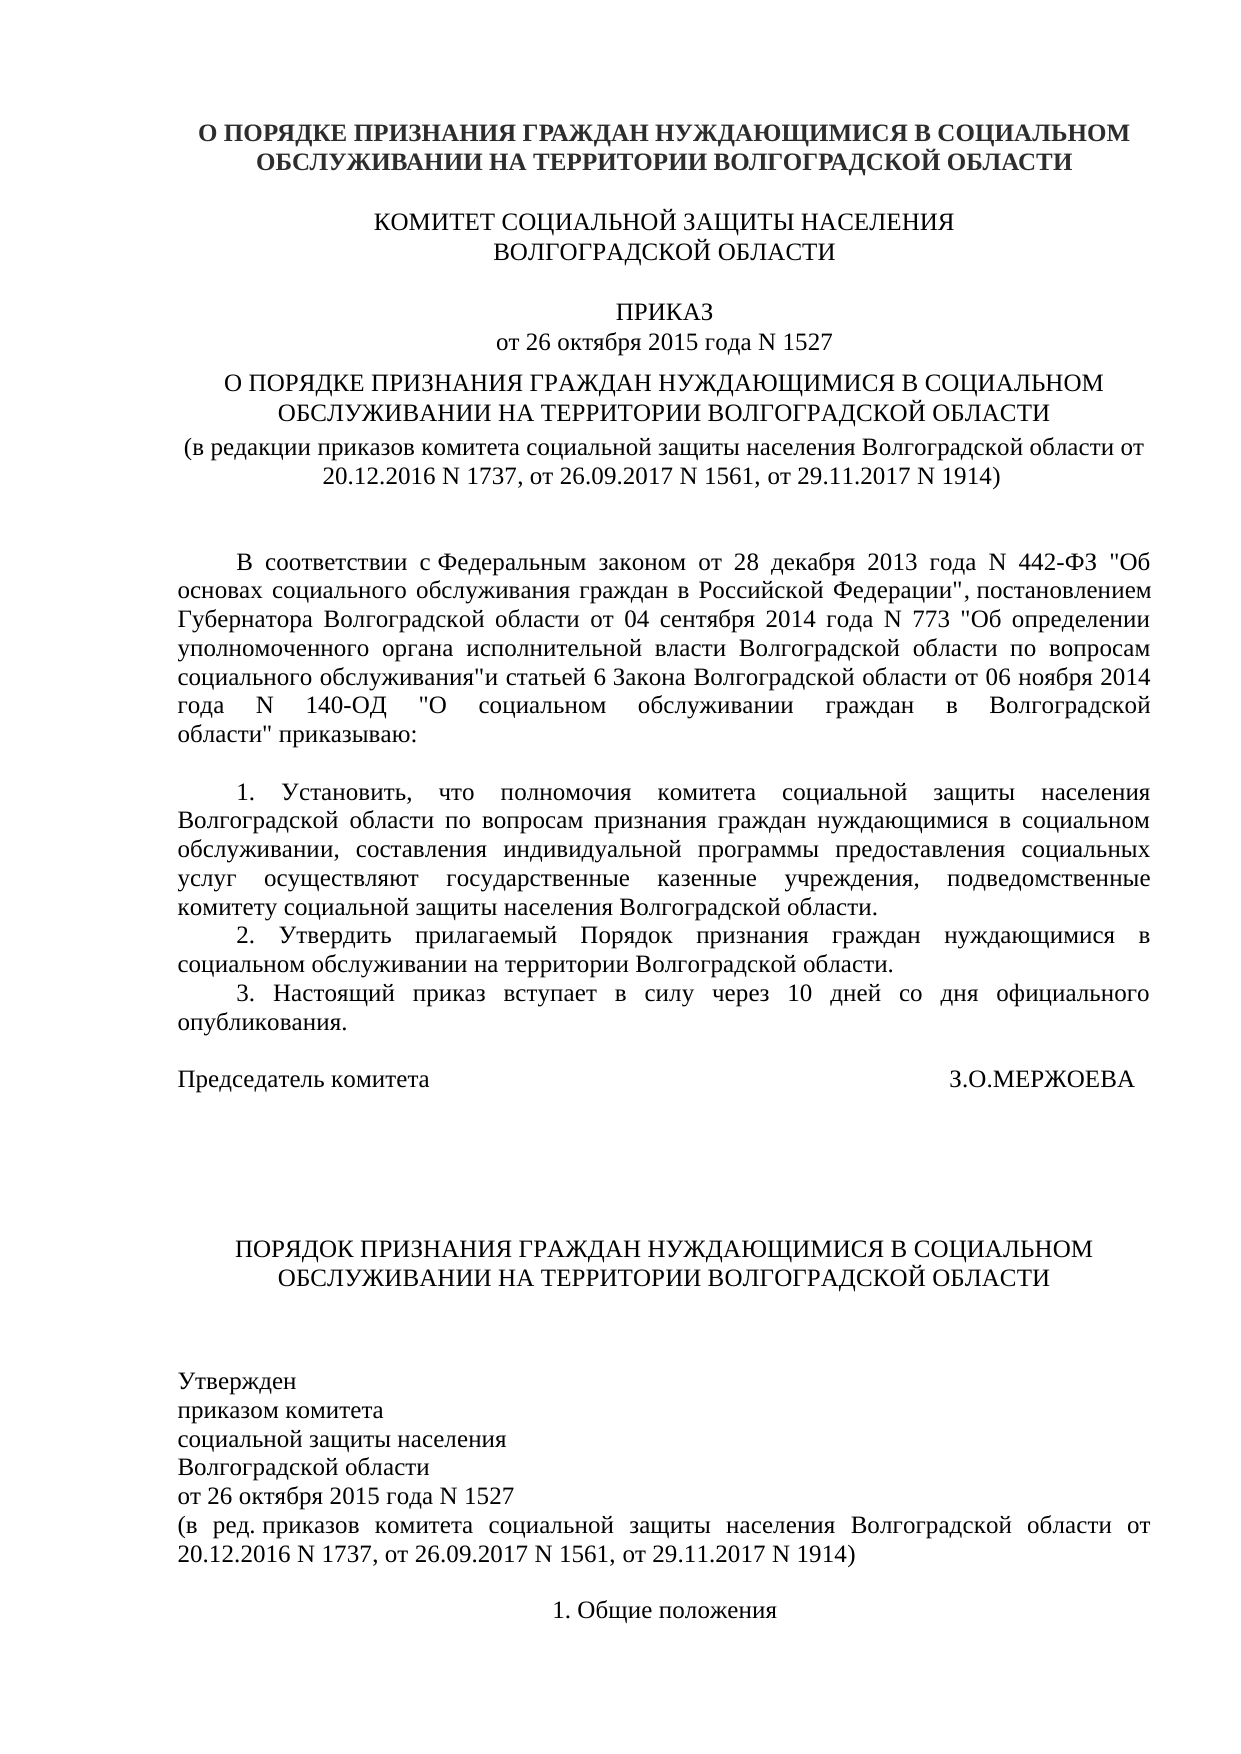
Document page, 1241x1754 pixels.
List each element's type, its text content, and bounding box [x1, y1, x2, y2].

text О ПОРЯДКЕ ПРИЗНАНИЯ ГРАЖДАН НУЖДАЮЩИМИСЯ В СОЦИАЛЬНОМ ОБСЛУЖИВАНИИ НА ТЕРРИТОРИИ ВОЛГОГРАДСКОЙ ОБЛАСТИ [177, 367, 1152, 427]
text 1. Общие положения [177, 1596, 1152, 1624]
text (в ред. приказов комитета социальной защиты населения Волгоградской области от 20.12.2016 N 1737, от 26.09.2017 N 1561, от 29.11.2017 N 1914) [177, 1510, 1152, 1567]
text О ПОРЯДКЕ ПРИЗНАНИЯ ГРАЖДАН НУЖДАЮЩИМИСЯ В СОЦИАЛЬНОМ ОБСЛУЖИВАНИИ НА ТЕРРИТОРИИ ВОЛГОГРАДСКОЙ ОБЛАСТИ [177, 118, 1152, 176]
text Председатель комитета З.О.МЕРЖОЕВА [177, 1064, 1152, 1093]
text (в редакции приказов комитета социальной защиты населения Волгоградской области от 20.12.2016 N 1737, от 26.09.2017 N 1561, от 29.11.2017 N 1914) [177, 432, 1152, 547]
text 3. Настоящий приказ вступает в силу через 10 дней со дня официального опубликования. [177, 978, 1152, 1035]
text ПРИКАЗ [177, 296, 1152, 326]
text 1. Установить, что полномочия комитета социальной защиты населения Волгоградской области по вопросам признания граждан нуждающимися в социальном обслуживании, составления индивидуальной программы предоставления социальных услуг осуществляют государственные казенные учреждения, подведомственные комитету социальной защиты населения Волгоградской области. [177, 777, 1152, 920]
text от 26 октября 2015 года N 1527 [177, 326, 1152, 356]
text В соответствии с Федеральным законом от 28 декабря 2013 года N 442-ФЗ "Об основах социального обслуживания граждан в Российской Федерации", постановлением Губернатора Волгоградской области от 04 сентября 2014 года N 773 "Об определении уполномоченного органа исполнительной власти Волгоградской области по вопросам социального обслуживания"и статьей 6 Закона Волгоградской области от 06 ноября 2014 года N 140-ОД "О социальном обслуживании граждан в Волгоградской области" приказываю: [177, 547, 1152, 748]
text 2. Утвердить прилагаемый Порядок признания граждан нуждающимися в социальном обслуживании на территории Волгоградской области. [177, 920, 1152, 978]
text КОМИТЕТ СОЦИАЛЬНОЙ ЗАЩИТЫ НАСЕЛЕНИЯ [177, 176, 1152, 236]
text ВОЛГОГРАДСКОЙ ОБЛАСТИ [177, 236, 1152, 266]
text Утвержден приказом комитета социальной защиты населения Волгоградской области от 26 октября 2015 года N 1527 [177, 1309, 1152, 1510]
text ПОРЯДОК ПРИЗНАНИЯ ГРАЖДАН НУЖДАЮЩИМИСЯ В СОЦИАЛЬНОМ ОБСЛУЖИВАНИИ НА ТЕРРИТОРИИ ВОЛГОГРАДСКОЙ ОБЛАСТИ [177, 1234, 1152, 1292]
